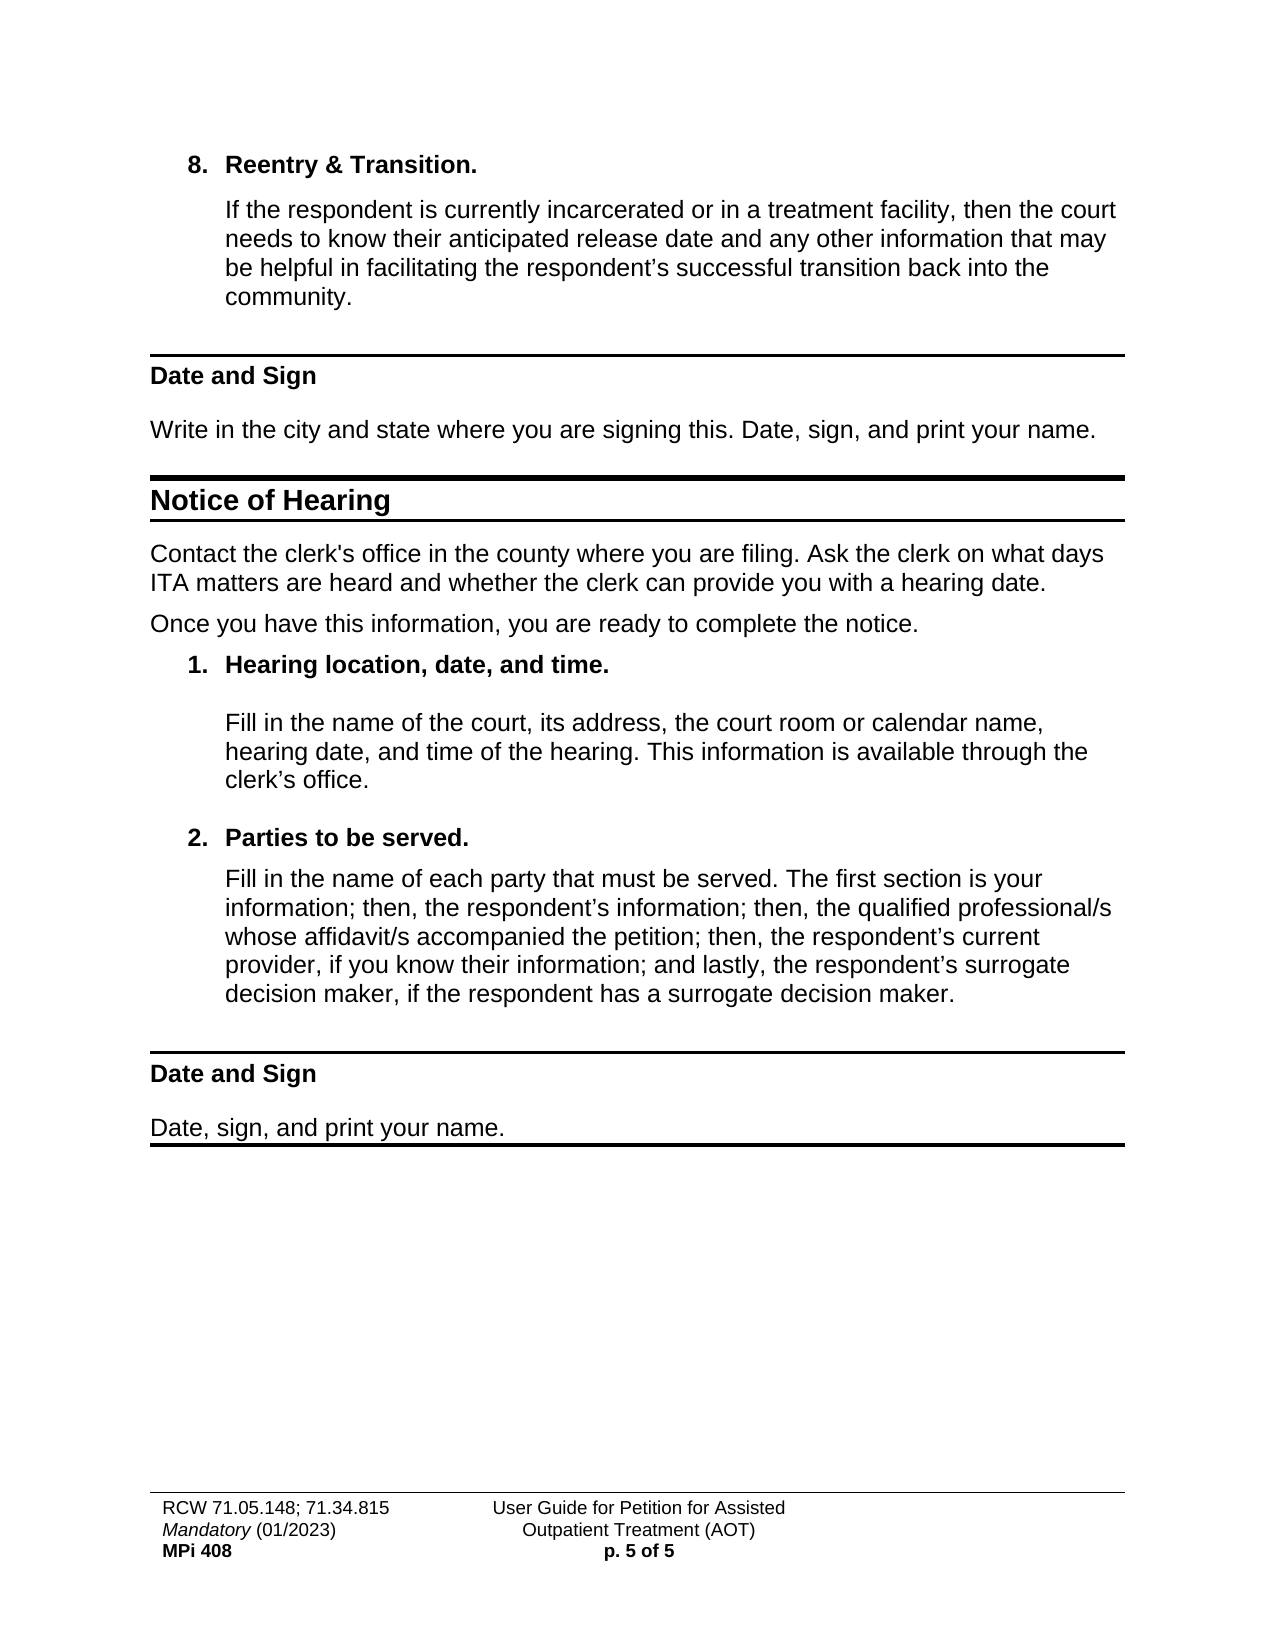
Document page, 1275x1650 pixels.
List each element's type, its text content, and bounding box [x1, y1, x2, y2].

text Date and Sign [150, 361, 1125, 390]
text Date, sign, and print your name. [150, 1113, 1125, 1143]
list Reentry & Transition. [187, 150, 1125, 179]
text Notice of Hearing [150, 481, 1125, 519]
list Parties to be served. [187, 823, 1125, 852]
list Hearing location, date, and time. [187, 651, 1125, 679]
text Contact the clerk's office in the county where you are filing. Ask the clerk on what days ITA matters are heard and whether the clerk can provide you with a hearing date. [150, 539, 1125, 597]
text If the respondent is currently incarcerated or in a treatment facility, then the court needs to know their anticipated release date and any other information that may be helpful in facilitating the respondent’s successful transition back into the community. [225, 196, 1125, 311]
text Date and Sign [150, 1059, 1125, 1087]
text Write in the city and state where you are signing this. Date, sign, and print your name. [150, 415, 1125, 444]
text Once you have this information, you are ready to complete the notice. [150, 609, 1125, 638]
text Fill in the name of each party that must be served. The first section is your information; then, the respondent’s information; then, the qualified professional/s whose affidavit/s accompanied the petition; then, the respondent’s current provider, if you know their information; and lastly, the respondent’s surrogate decision maker, if the respondent has a surrogate decision maker. [225, 864, 1125, 1008]
list Fill in the name of the court, its address, the court room or calendar name, hearing date, and time of the hearing. This information is available through the clerk’s office. [225, 708, 1125, 794]
